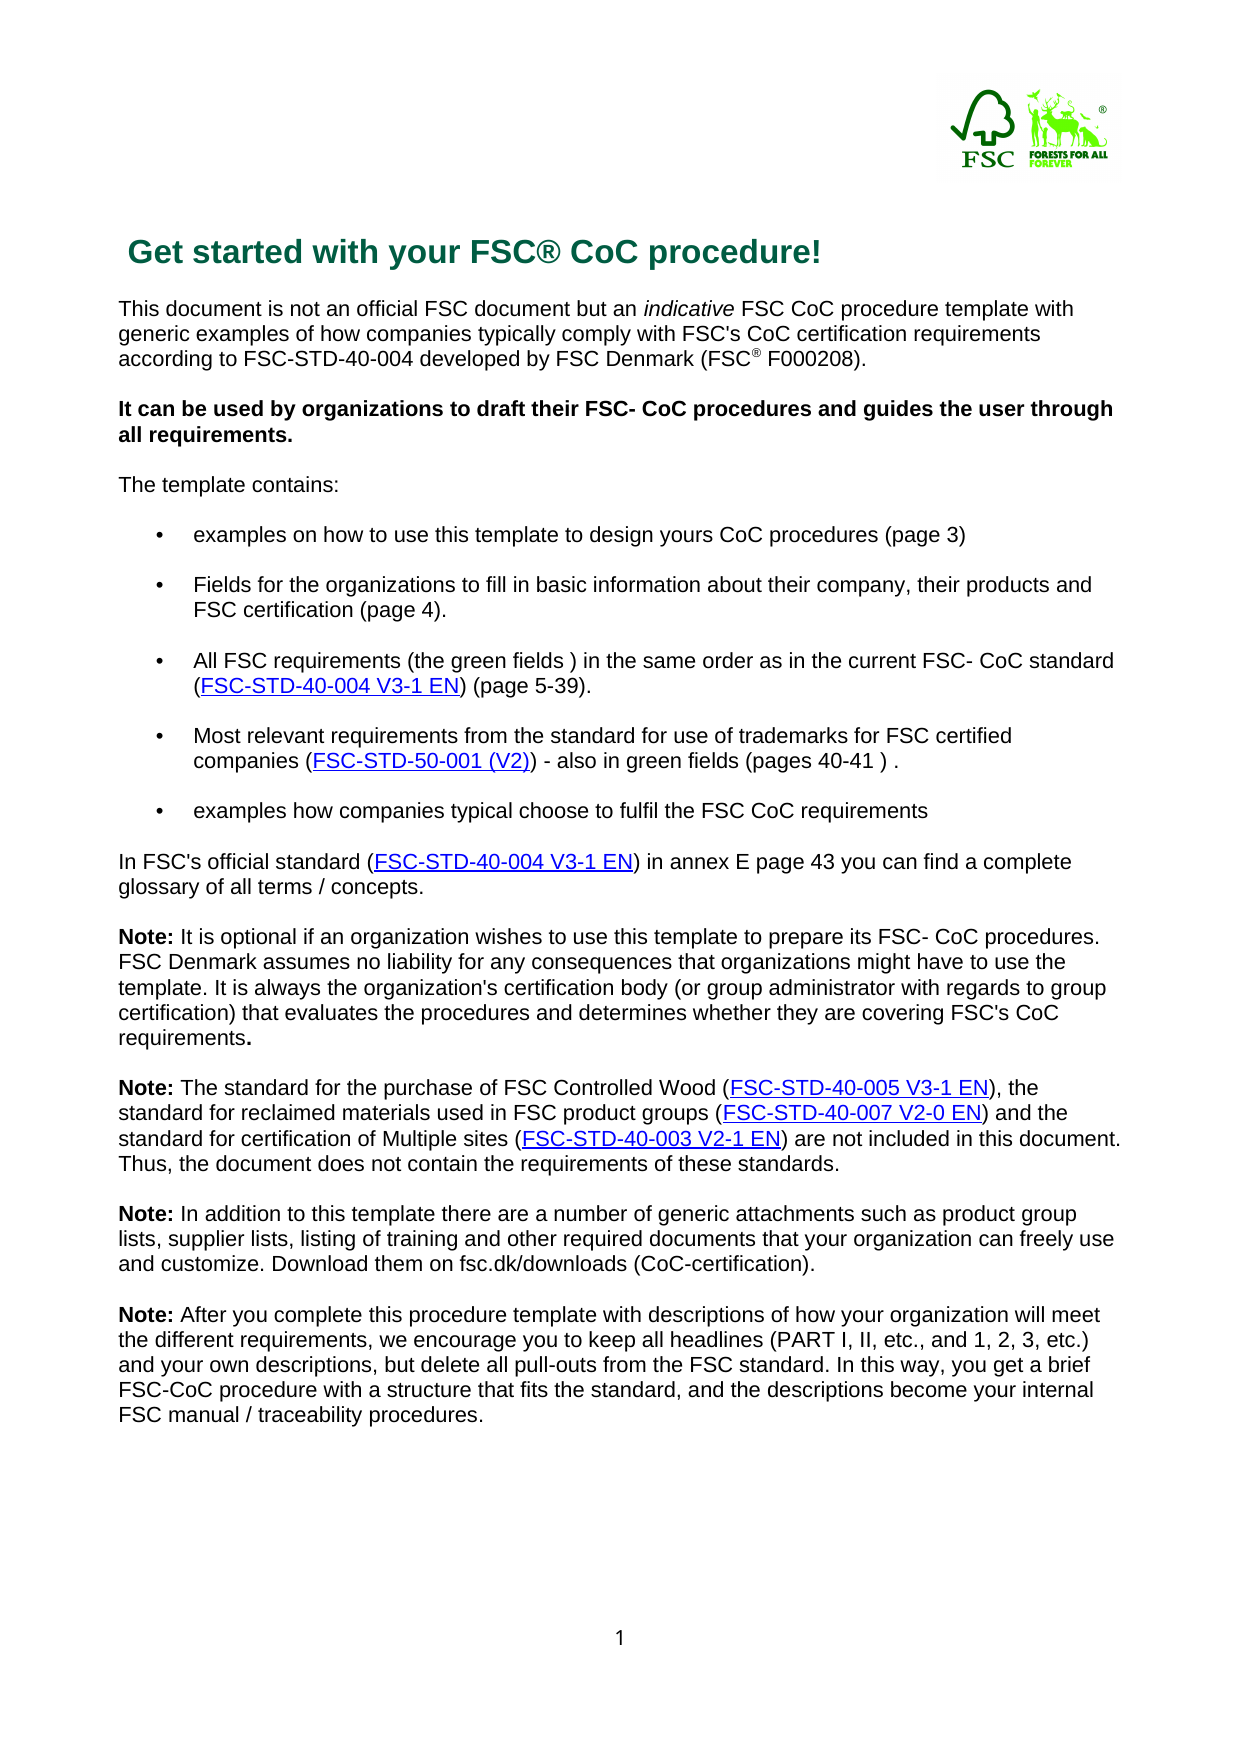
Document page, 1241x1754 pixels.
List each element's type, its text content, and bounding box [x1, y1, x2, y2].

text Note: After you complete this procedure template with descriptions of how your organization will meet the different requirements, we encourage you to keep all headlines (PART I, II, etc., and 1, 2, 3, etc.) and your own descriptions, but delete all pull-outs from the FSC standard. In this way, you get a brief FSC-CoC procedure with a structure that fits the standard, and the descriptions become your internal FSC manual / traceability procedures. [118, 1301, 1122, 1427]
text The template contains: [118, 472, 1122, 497]
list Most relevant requirements from the standard for use of trademarks for FSC certified companies (FSC-STD-50-001 (V2)) - also in green fields (pages 40-41 ) . [156, 723, 1122, 773]
picture [936, 73, 1123, 183]
list examples on how to use this template to design yours CoC procedures (page 3) [156, 522, 1122, 547]
text Note: It is optional if an organization wishes to use this template to prepare its FSC- CoC procedures. FSC Denmark assumes no liability for any consequences that organizations might have to use the template. It is always the organization's certification body (or group administrator with regards to group certification) that evaluates the procedures and determines whether they are covering FSC's CoC requirements. [118, 924, 1122, 1050]
list examples how companies typical choose to fulfil the FSC CoC requirements [156, 798, 1122, 823]
text Note: The standard for the purchase of FSC Controlled Wood (FSC-STD-40-005 V3-1 EN), the standard for reclaimed materials used in FSC product groups (FSC-STD-40-007 V2-0 EN) and the standard for certification of Multiple sites (FSC-STD-40-003 V2-1 EN) are not included in this document. Thus, the document does not contain the requirements of these standards. [118, 1075, 1122, 1176]
list Fields for the organizations to fill in basic information about their company, their products and FSC certification (page 4). [156, 572, 1122, 622]
text Note: In addition to this template there are a number of generic attachments such as product group lists, supplier lists, listing of training and other required documents that your organization can freely use and customize. Download them on fsc.dk/downloads (CoC-certification). [118, 1201, 1122, 1276]
text Get started with your FSC® CoC procedure! This document is not an official FSC document but an indicative FSC CoC procedure template with generic examples of how companies typically comply with FSC's CoC certification requirements according to FSC-STD-40-004 developed by FSC Denmark (FSC® F000208). It can be used by organizations to draft their FSC- CoC procedures and guides the user through all requirements. [118, 232, 1122, 447]
text In FSC's official standard (FSC-STD-40-004 V3-1 EN) in annex E page 43 you can find a complete glossary of all terms / concepts. [118, 848, 1122, 899]
list All FSC requirements (the green fields ) in the same order as in the current FSC- CoC standard (FSC-STD-40-004 V3-1 EN) (page 5-39). [156, 647, 1122, 698]
